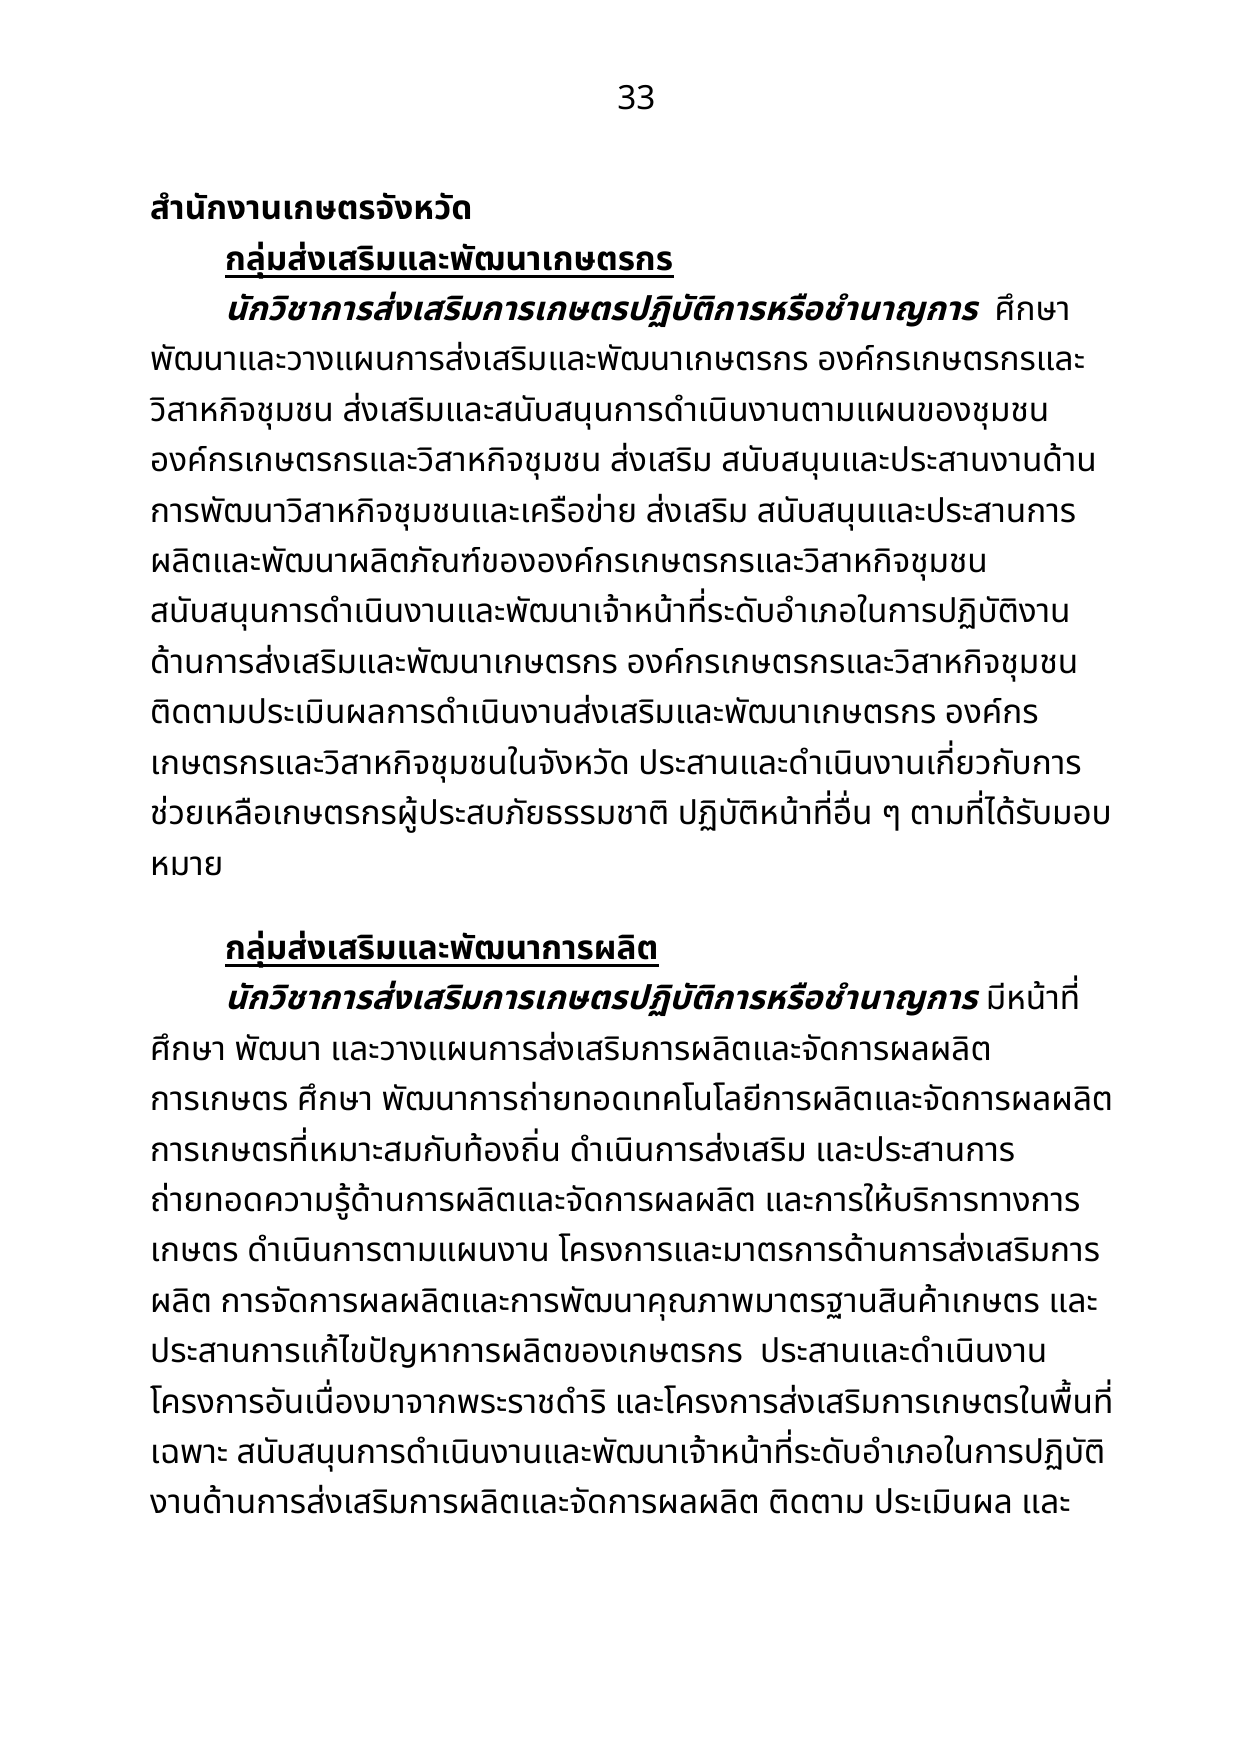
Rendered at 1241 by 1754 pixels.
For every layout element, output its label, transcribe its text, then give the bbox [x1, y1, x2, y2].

text กลุ่มส่งเสริมและพัฒนาการผลิต [150, 924, 1122, 974]
text สำนักงานเกษตรจังหวัด [150, 184, 1122, 234]
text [150, 974, 1122, 1529]
text สนับสนุนการดำเนินงานและพัฒนาเจ้าหน้าที่ระดับอำเภอในการปฏิบัติงานด้านการส่งเสริมและพัฒนาเกษตรกร องค์กรเกษตรกรและวิสาหกิจชุมชน ติดตามประเมินผลการดำเนินงานส่งเสริมและพัฒนาเกษตรกร องค์กรเกษตรกรและวิสาหกิจชุมชนในจังหวัด ประสานและดำเนินงานเกี่ยวกับการช่วยเหลือเกษตรกรผู้ประสบภัยธรรมชาติ ปฏิบัติหน้าที่อื่น ๆ ตามที่ได้รับมอบหมาย [150, 587, 1122, 890]
text กลุ่มส่งเสริมและพัฒนาเกษตรกร [150, 234, 1122, 285]
text นักวิชาการส่งเสริมการเกษตรปฏิบัติการหรือชำนาญการ ศึกษา พัฒนาและวางแผนการส่งเสริมและพัฒนาเกษตรกร องค์กรเกษตรกรและวิสาหกิจชุมชน ส่งเสริมและสนับสนุนการดำเนินงานตามแผนของชุมชน องค์กรเกษตรกรและวิสาหกิจชุมชน ส่งเสริม สนับสนุนและประสานงานด้านการพัฒนาวิสาหกิจชุมชนและเครือข่าย ส่งเสริม สนับสนุนและประสานการผลิตและพัฒนาผลิตภัณฑ์ขององค์กรเกษตรกรและวิสาหกิจชุมชน [150, 285, 1122, 587]
